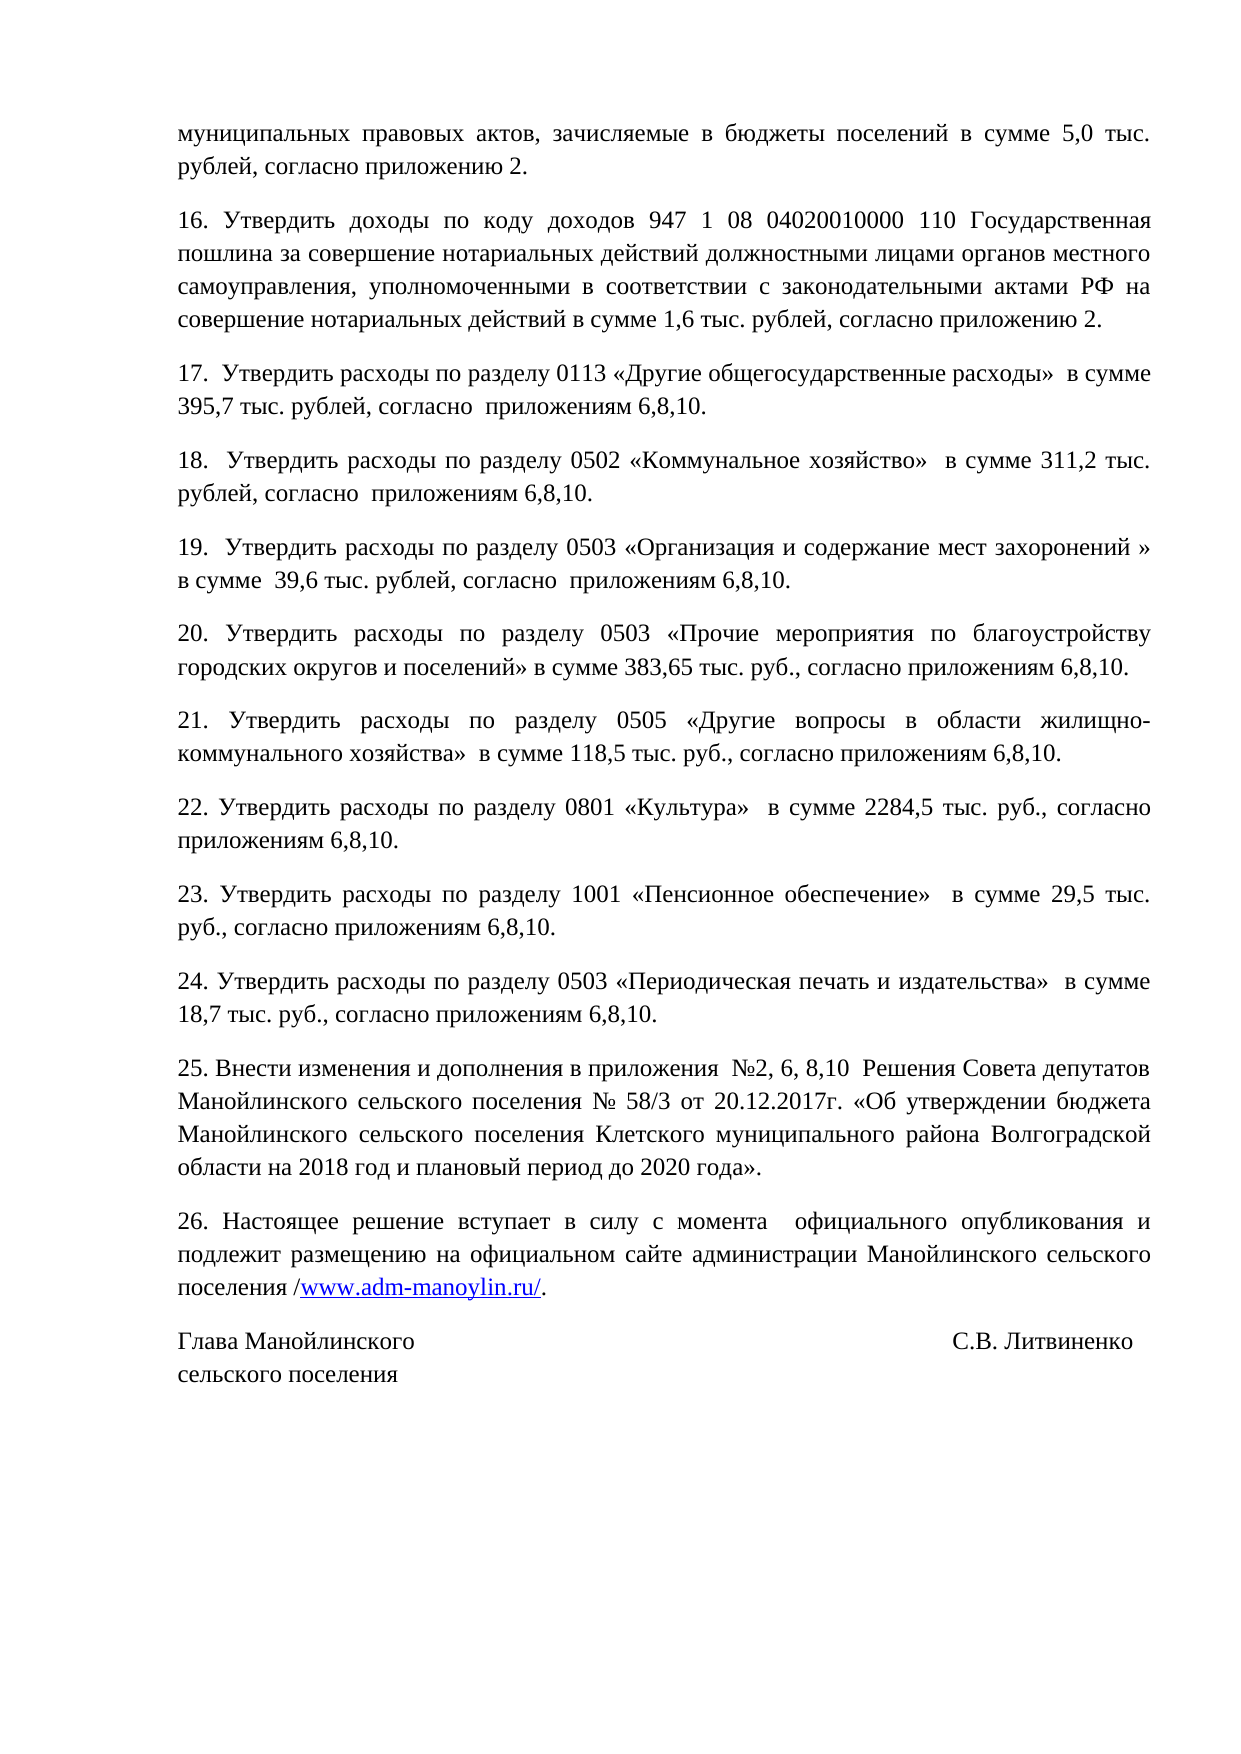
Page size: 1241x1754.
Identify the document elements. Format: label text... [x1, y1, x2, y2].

text 23. Утвердить расходы по разделу 1001 «Пенсионное обеспечение» в сумме 29,5 тыс. руб., согласно приложениям 6,8,10. [177, 879, 1152, 941]
text 18. Утвердить расходы по разделу 0502 «Коммунальное хозяйство» в сумме 311,2 тыс. рублей, согласно приложениям 6,8,10. [177, 445, 1152, 507]
text 25. Внести изменения и дополнения в приложения №2, 6, 8,10 Решения Совета депутатов Манойлинского сельского поселения № 58/3 от 20.12.2017г. «Об утверждении бюджета Манойлинского сельского поселения Клетского муниципального района Волгоградской области на 2018 год и плановый период до 2020 года». [177, 1053, 1152, 1181]
text 24. Утвердить расходы по разделу 0503 «Периодическая печать и издательства» в сумме 18,7 тыс. руб., согласно приложениям 6,8,10. [177, 966, 1152, 1028]
text 16. Утвердить доходы по коду доходов 947 1 08 04020010000 110 Государственная пошлина за совершение нотариальных действий должностными лицами органов местного самоуправления, уполномоченными в соответствии с законодательными актами РФ на совершение нотариальных действий в сумме 1,6 тыс. рублей, согласно приложению 2. [177, 205, 1152, 333]
text Глава Манойлинского С.В. Литвиненко [177, 1326, 1152, 1354]
text 19. Утвердить расходы по разделу 0503 «Организация и содержание мест захоронений » в сумме 39,6 тыс. рублей, согласно приложениям 6,8,10. [177, 532, 1152, 593]
text 21. Утвердить расходы по разделу 0505 «Другие вопросы в области жилищно-коммунального хозяйства» в сумме 118,5 тыс. руб., согласно приложениям 6,8,10. [177, 705, 1152, 767]
text 17. Утвердить расходы по разделу 0113 «Другие общегосударственные расходы» в сумме 395,7 тыс. рублей, согласно приложениям 6,8,10. [177, 358, 1152, 420]
text 26. Настоящее решение вступает в силу с момента официального опубликования и подлежит размещению на официальном сайте администрации Манойлинского сельского поселения /www.adm-manoylin.ru/. [177, 1206, 1152, 1301]
text сельского поселения [177, 1359, 1152, 1387]
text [177, 118, 1152, 180]
text 22. Утвердить расходы по разделу 0801 «Культура» в сумме 2284,5 тыс. руб., согласно приложениям 6,8,10. [177, 792, 1152, 854]
text 20. Утвердить расходы по разделу 0503 «Прочие мероприятия по благоустройству городских округов и поселений» в сумме 383,65 тыс. руб., согласно приложениям 6,8,10. [177, 618, 1152, 680]
